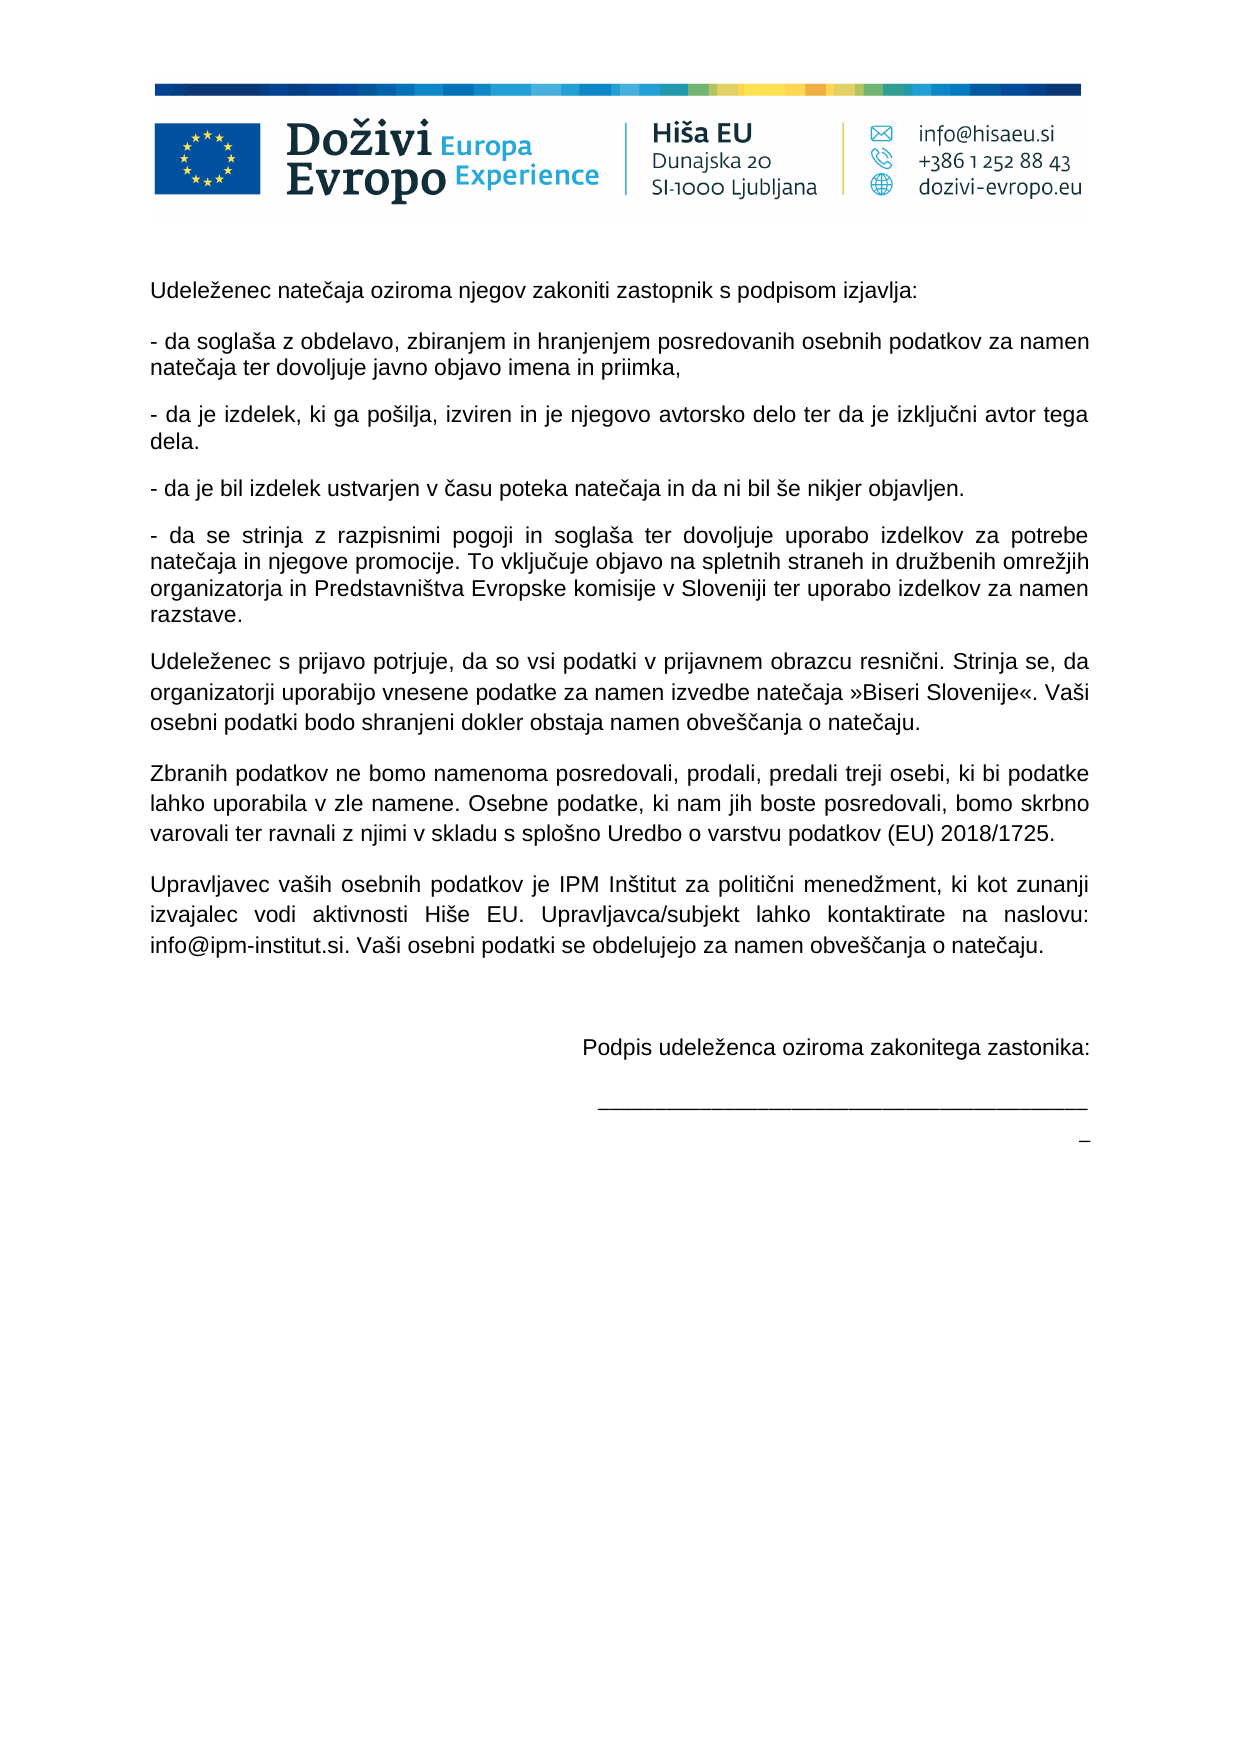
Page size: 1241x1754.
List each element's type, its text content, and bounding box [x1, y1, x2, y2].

text - da je izdelek, ki ga pošilja, izviren in je njegovo avtorsko delo ter da je izključni avtor tega dela. [150, 401, 1090, 454]
text ____________________________________________ [150, 1085, 1090, 1145]
text - da soglaša z obdelavo, zbiranjem in hranjenjem posredovanih osebnih podatkov za namen natečaja ter dovoljuje javno objavo imena in priimka, [150, 328, 1090, 380]
text - da se strinja z razpisnimi pogoji in soglaša ter dovoljuje uporabo izdelkov za potrebe natečaja in njegove promocije. To vključuje objavo na spletnih straneh in družbenih omrežjih organizatorja in Predstavništva Evropske komisije v Sloveniji ter uporabo izdelkov za namen razstave. [150, 522, 1090, 627]
text Udeleženec natečaja oziroma njegov zakoniti zastopnik s podpisom izjavlja: [150, 277, 1090, 303]
text Udeleženec s prijavo potrjuje, da so vsi podatki v prijavnem obrazcu resnični. Strinja se, da organizatorji uporabijo vnesene podatke za namen izvedbe natečaja »Biseri Slovenije«. Vaši osebni podatki bodo shranjeni dokler obstaja namen obveščanja o natečaju. [150, 648, 1090, 735]
text Zbranih podatkov ne bomo namenoma posredovali, prodali, predali treji osebi, ki bi podatke lahko uporabila v zle namene. Osebne podatke, ki nam jih boste posredovali, bomo skrbno varovali ter ravnali z njimi v skladu s splošno Uredbo o varstvu podatkov (EU) 2018/1725. [150, 760, 1090, 846]
picture [150, 73, 1091, 226]
text - da je bil izdelek ustvarjen v času poteka natečaja in da ni bil še nikjer objavljen. [150, 475, 1090, 501]
text Podpis udeleženca oziroma zakonitega zastonika: [150, 1034, 1090, 1060]
text Upravljavec vaših osebnih podatkov je IPM Inštitut za politični menedžment, ki kot zunanji izvajalec vodi aktivnosti Hiše EU. Upravljavca/subjekt lahko kontaktirate na naslovu: info@ipm-institut.si. Vaši osebni podatki se obdelujejo za namen obveščanja o natečaju. [150, 871, 1090, 958]
